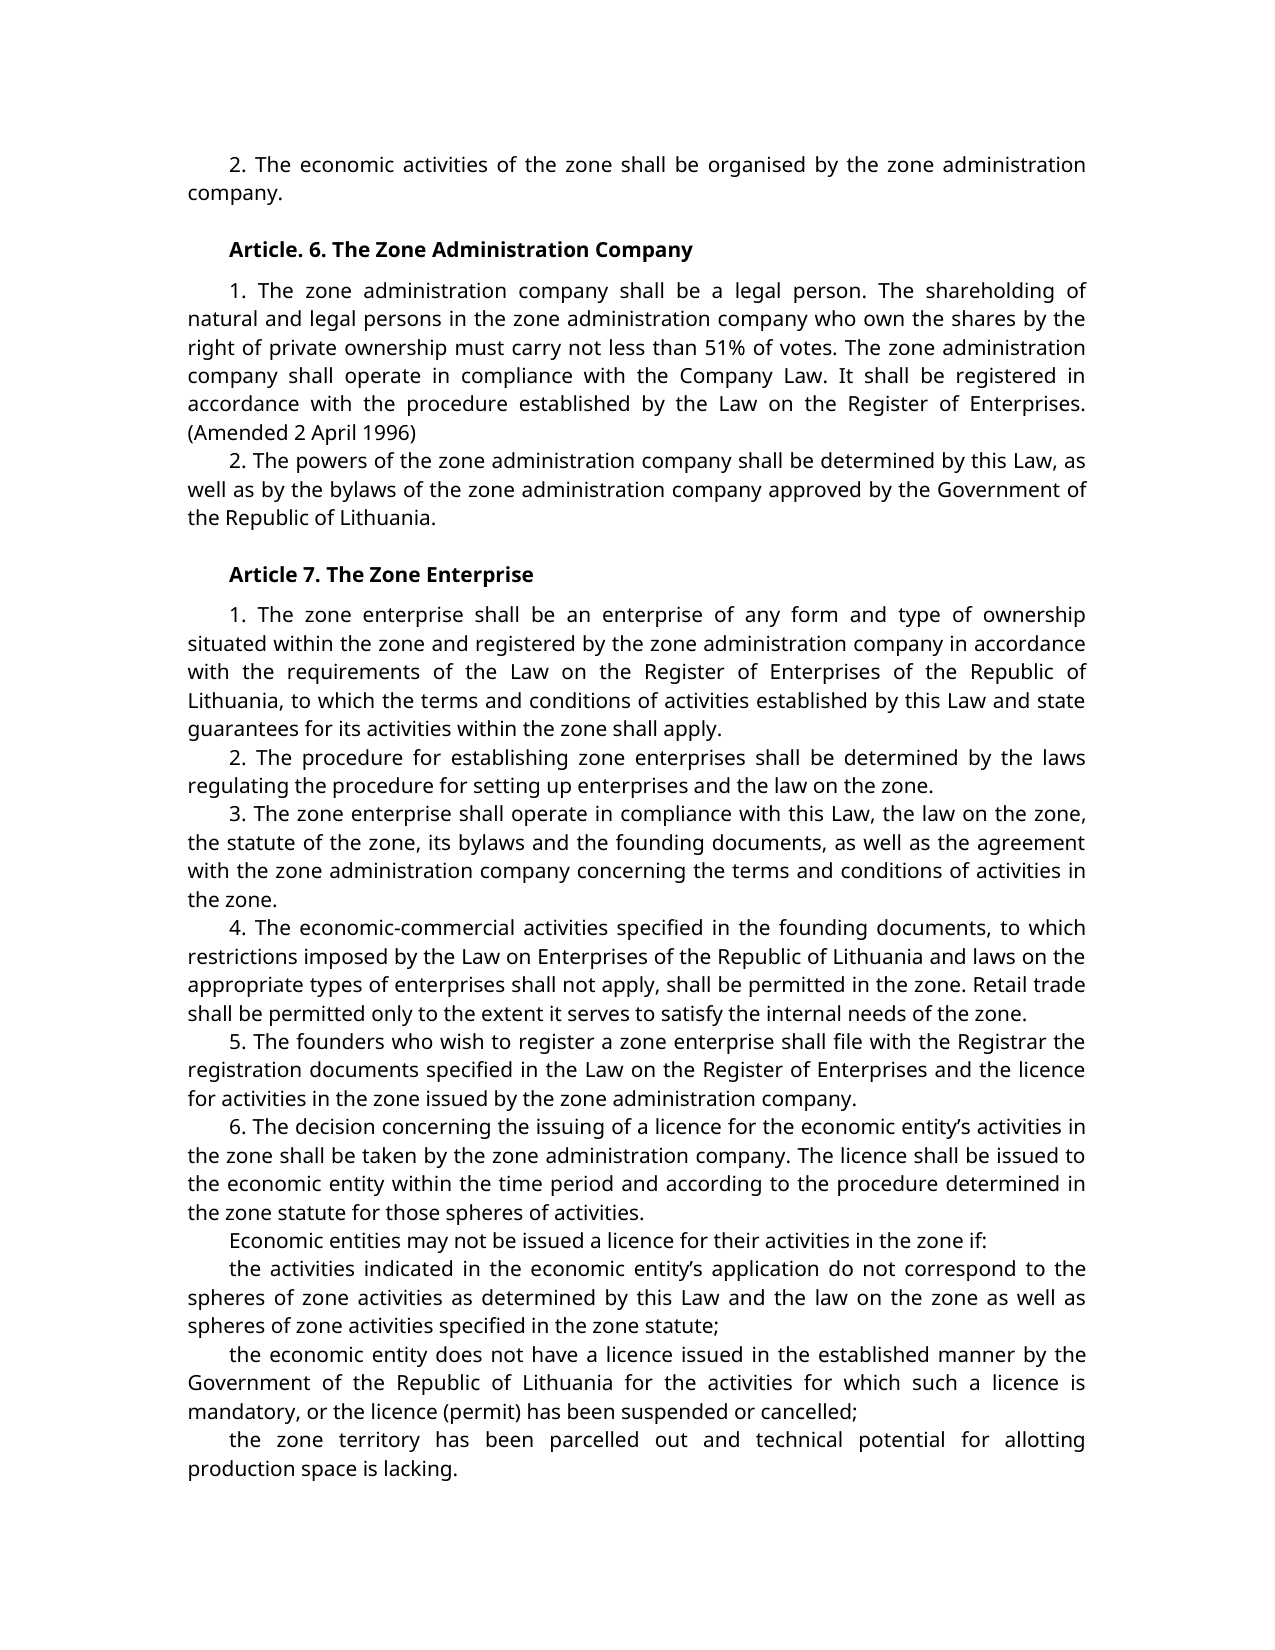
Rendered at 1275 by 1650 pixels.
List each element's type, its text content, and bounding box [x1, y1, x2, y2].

text Economic entities may not be issued a licence for their activities in the zone if: [187, 1226, 1087, 1254]
text 4. The economic-commercial activities specified in the founding documents, to which restrictions imposed by the Law on Enterprises of the Republic of Lithuania and laws on the appropriate types of enterprises shall not apply, shall be permitted in the zone. Retail trade shall be permitted only to the extent it serves to satisfy the internal needs of the zone. [187, 913, 1087, 1027]
text the economic entity does not have a licence issued in the established manner by the Government of the Republic of Lithuania for the activities for which such a licence is mandatory, or the licence (permit) has been suspended or cancelled; [187, 1340, 1087, 1425]
text the activities indicated in the economic entity’s application do not correspond to the spheres of zone activities as determined by this Law and the law on the zone as well as spheres of zone activities specified in the zone statute; [187, 1254, 1087, 1340]
text 6. The decision concerning the issuing of a licence for the economic entity’s activities in the zone shall be taken by the zone administration company. The licence shall be issued to the economic entity within the time period and according to the procedure determined in the zone statute for those spheres of activities. [187, 1112, 1087, 1226]
text 2. The procedure for establishing zone enterprises shall be determined by the laws regulating the procedure for setting up enterprises and the law on the zone. [187, 743, 1087, 799]
text 2. The economic activities of the zone shall be organised by the zone administration company. [187, 150, 1087, 207]
text Article 7. The Zone Enterprise [187, 560, 1087, 588]
text the zone territory has been parcelled out and technical potential for allotting production space is lacking. [187, 1425, 1087, 1482]
text 2. The powers of the zone administration company shall be determined by this Law, as well as by the bylaws of the zone administration company approved by the Government of the Republic of Lithuania. [187, 446, 1087, 532]
text 1. The zone enterprise shall be an enterprise of any form and type of ownership situated within the zone and registered by the zone administration company in accordance with the requirements of the Law on the Register of Enterprises of the Republic of Lithuania, to which the terms and conditions of activities established by this Law and state guarantees for its activities within the zone shall apply. [187, 601, 1087, 743]
text 1. The zone administration company shall be a legal person. The shareholding of natural and legal persons in the zone administration company who own the shares by the right of private ownership must carry not less than 51% of votes. The zone administration company shall operate in compliance with the Company Law. It shall be registered in accordance with the procedure established by the Law on the Register of Enterprises. (Amended 2 April 1996) [187, 276, 1087, 446]
text Article. 6. The Zone Administration Company [187, 235, 1087, 264]
text 5. The founders who wish to register a zone enterprise shall file with the Registrar the registration documents specified in the Law on the Register of Enterprises and the licence for activities in the zone issued by the zone administration company. [187, 1027, 1087, 1112]
text 3. The zone enterprise shall operate in compliance with this Law, the law on the zone, the statute of the zone, its bylaws and the founding documents, as well as the agreement with the zone administration company concerning the terms and conditions of activities in the zone. [187, 799, 1087, 913]
